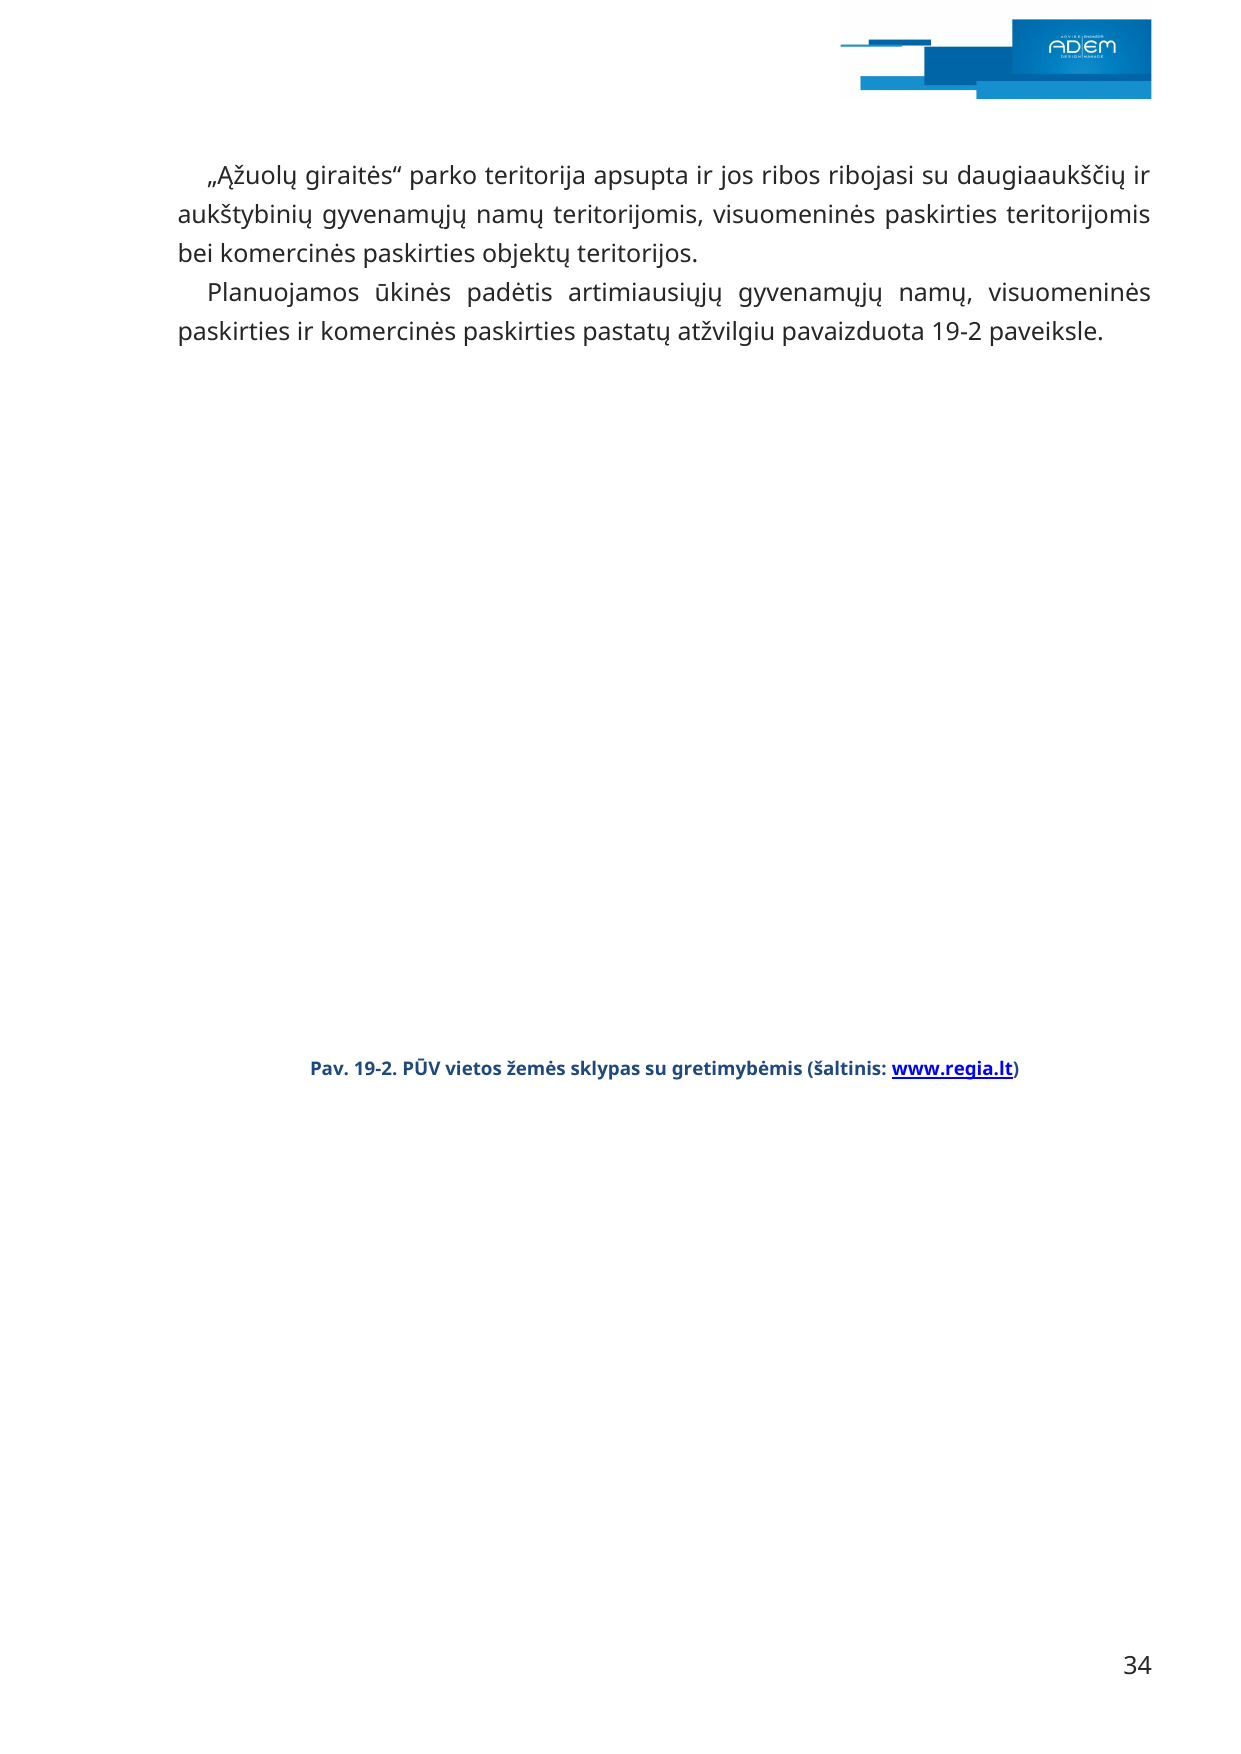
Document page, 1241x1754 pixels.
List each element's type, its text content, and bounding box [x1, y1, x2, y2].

text „Ąžuolų giraitės“ parko teritorija apsupta ir jos ribos ribojasi su daugiaaukščių ir aukštybinių gyvenamųjų namų teritorijomis, visuomeninės paskirties teritorijomis bei komercinės paskirties objektų teritorijos. [177, 157, 1152, 270]
text Pav. 19-2. PŪV vietos žemės sklypas su gretimybėmis (šaltinis: www.regia.lt) [177, 1056, 1152, 1081]
picture [840, 0, 1152, 99]
text Planuojamos ūkinės padėtis artimiausiųjų gyvenamųjų namų, visuomeninės paskirties ir komercinės paskirties pastatų atžvilgiu pavaizduota 19-2 paveiksle. [177, 275, 1152, 348]
